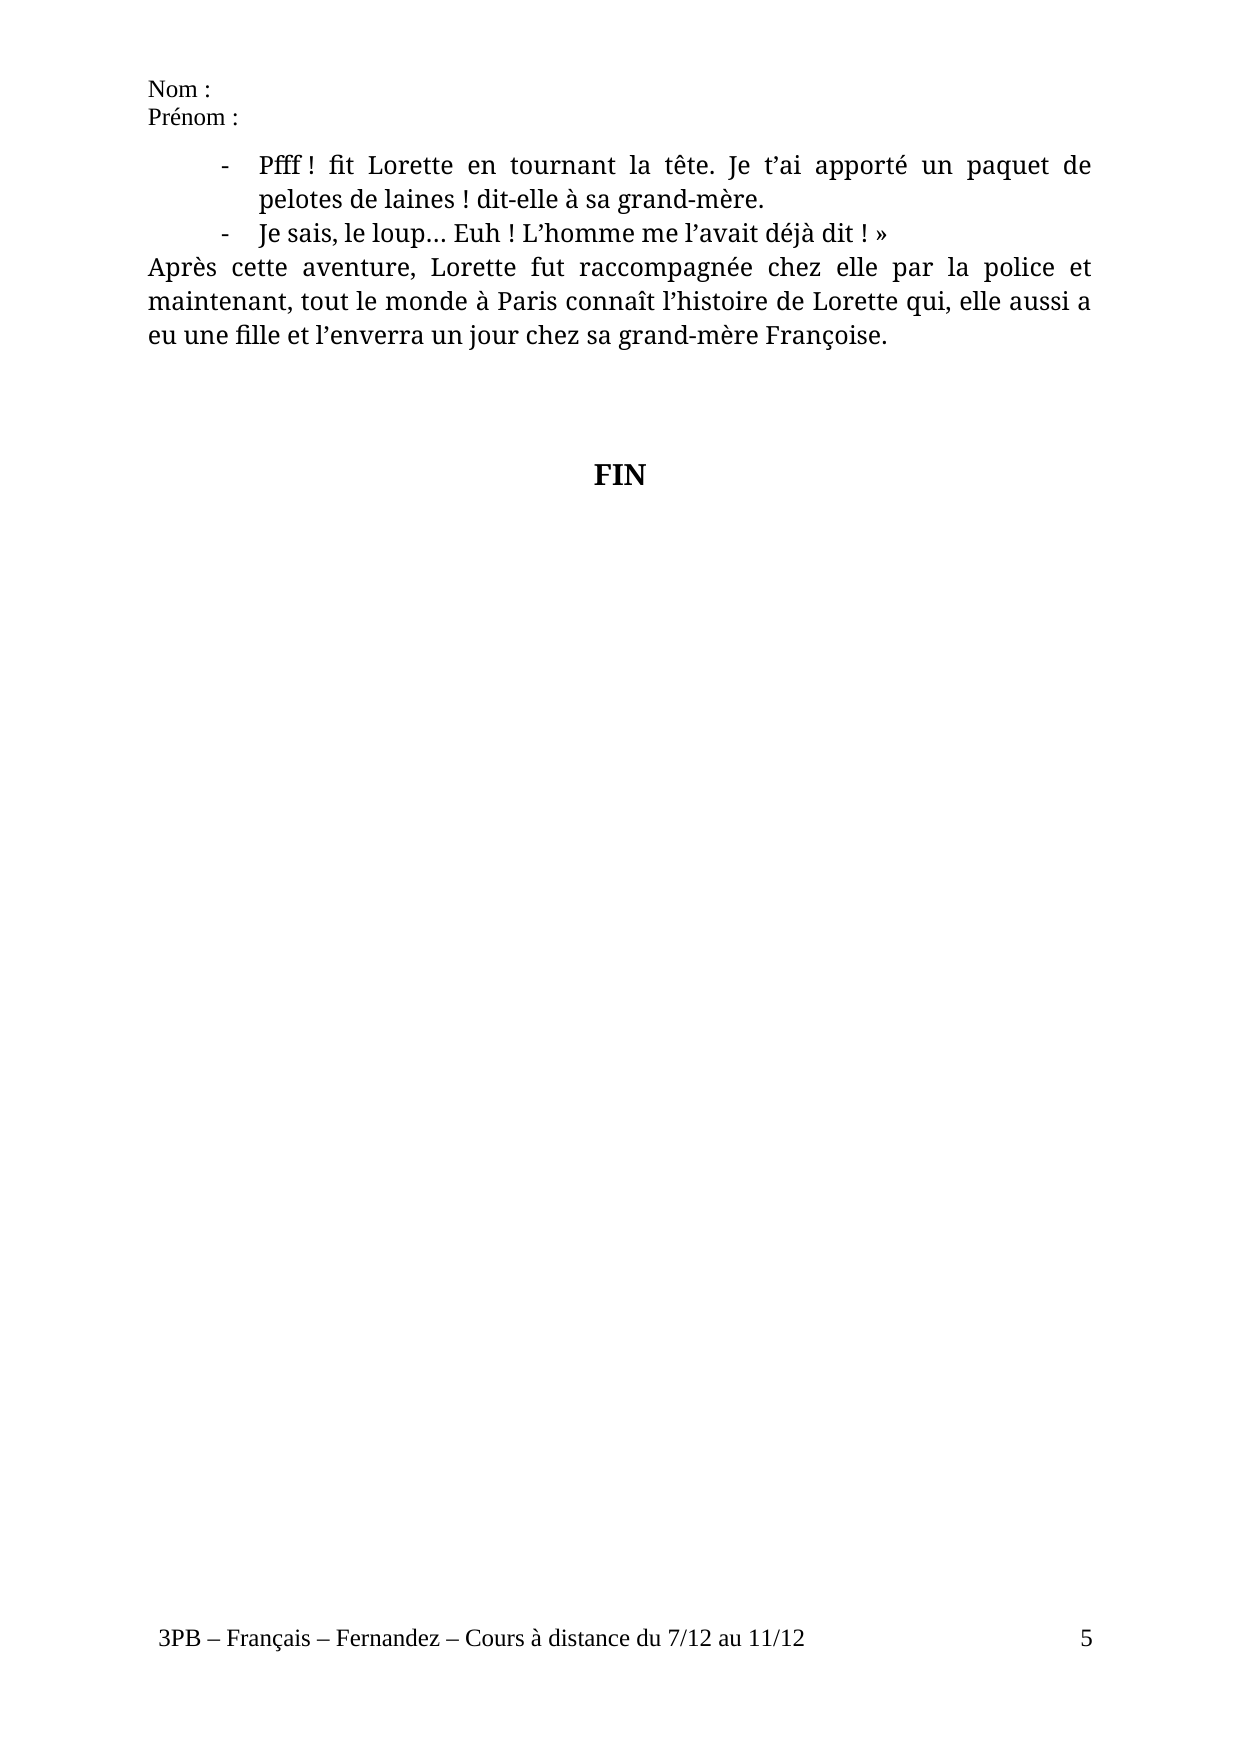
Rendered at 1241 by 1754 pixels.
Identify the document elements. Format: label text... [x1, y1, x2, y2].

list Pfff ! fit Lorette en tournant la tête. Je t’ai apporté un paquet de pelotes de laines ! dit-elle à sa grand-mère. [221, 148, 1093, 216]
text FIN [148, 454, 1093, 494]
text Après cette aventure, Lorette fut raccompagnée chez elle par la police et maintenant, tout le monde à Paris connaît l’histoire de Lorette qui, elle aussi a eu une fille et l’enverra un jour chez sa grand-mère Françoise. [148, 250, 1093, 352]
list Je sais, le loup… Euh ! L’homme me l’avait déjà dit ! » [221, 216, 1093, 250]
